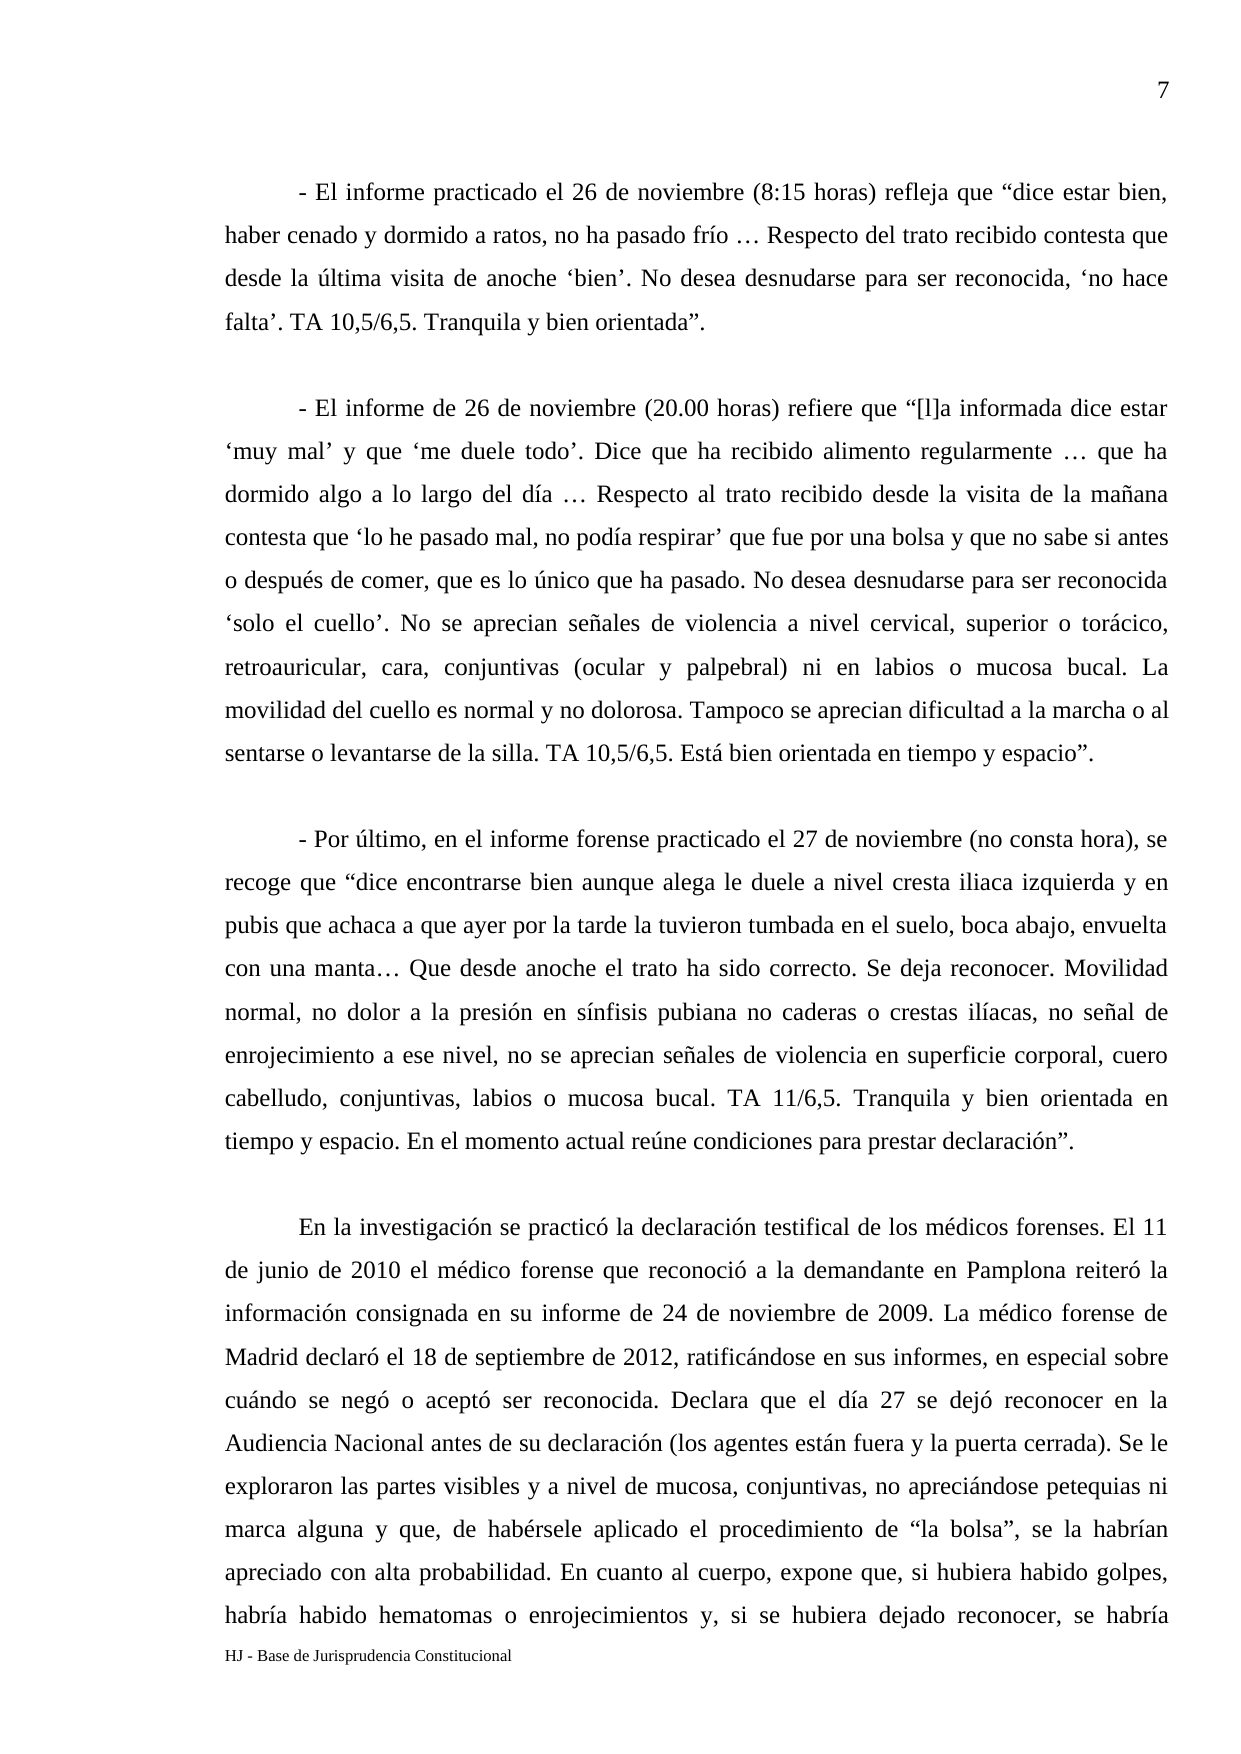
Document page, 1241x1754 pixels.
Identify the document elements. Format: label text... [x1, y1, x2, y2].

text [224, 1212, 1169, 1629]
text - Por último, en el informe forense practicado el 27 de noviembre (no consta hora), se recoge que “dice encontrarse bien aunque alega le duele a nivel cresta iliaca izquierda y en pubis que achaca a que ayer por la tarde la tuvieron tumbada en el suelo, boca abajo, envuelta con una manta… Que desde anoche el trato ha sido correcto. Se deja reconocer. Movilidad normal, no dolor a la presión en sínfisis pubiana no caderas o crestas ilíacas, no señal de enrojecimiento a ese nivel, no se aprecian señales de violencia en superficie corporal, cuero cabelludo, conjuntivas, labios o mucosa bucal. TA 11/6,5. Tranquila y bien orientada en tiempo y espacio. En el momento actual reúne condiciones para prestar declaración”. [224, 824, 1169, 1155]
text - El informe de 26 de noviembre (20.00 horas) refiere que “[l]a informada dice estar ‘muy mal’ y que ‘me duele todo’. Dice que ha recibido alimento regularmente … que ha dormido algo a lo largo del día … Respecto al trato recibido desde la visita de la mañana contesta que ‘lo he pasado mal, no podía respirar’ que fue por una bolsa y que no sabe si antes o después de comer, que es lo único que ha pasado. No desea desnudarse para ser reconocida ‘solo el cuello’. No se aprecian señales de violencia a nivel cervical, superior o torácico, retroauricular, cara, conjuntivas (ocular y palpebral) ni en labios o mucosa bucal. La movilidad del cuello es normal y no dolorosa. Tampoco se aprecian dificultad a la marcha o al sentarse o levantarse de la silla. TA 10,5/6,5. Está bien orientada en tiempo y espacio”. [224, 393, 1169, 767]
text - El informe practicado el 26 de noviembre (8:15 horas) refleja que “dice estar bien, haber cenado y dormido a ratos, no ha pasado frío … Respecto del trato recibido contesta que desde la última visita de anoche ‘bien’. No desea desnudarse para ser reconocida, ‘no hace falta’. TA 10,5/6,5. Tranquila y bien orientada”. [224, 177, 1169, 335]
